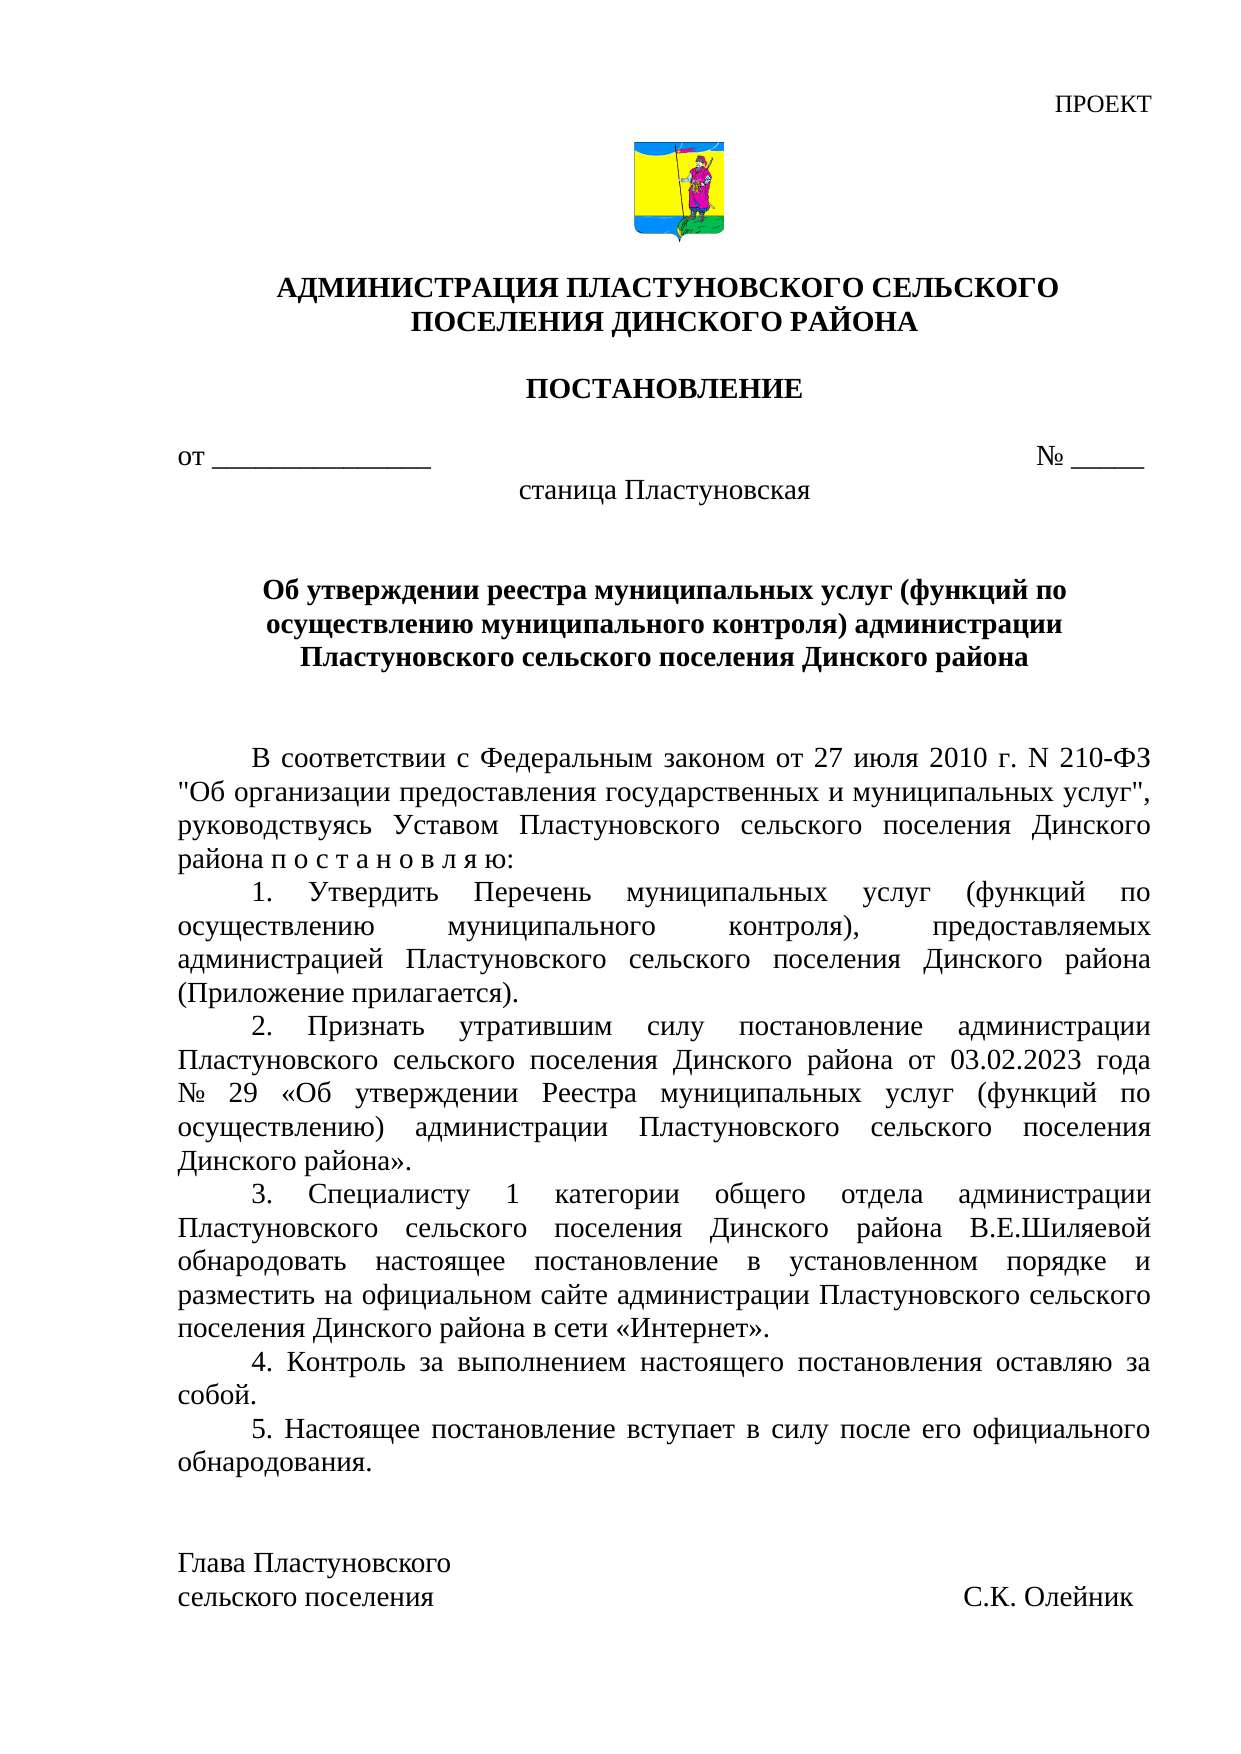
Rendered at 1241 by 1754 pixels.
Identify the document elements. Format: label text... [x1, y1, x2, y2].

text от _______________ № _____ [177, 438, 1152, 472]
text 4. Контроль за выполнением настоящего постановления оставляю за собой. [177, 1344, 1152, 1411]
text ПРОЕКТ [177, 89, 1152, 117]
text 5. Настоящее постановление вступает в силу после его официального обнародования. [177, 1411, 1152, 1478]
text сельского поселения С.К. Олейник [177, 1579, 1152, 1612]
text станица Пластуновская [177, 472, 1152, 505]
text 2. Признать утратившим силу постановление администрации Пластуновского сельского поселения Динского района от 03.02.2023 года № 29 «Об утверждении Реестра муниципальных услуг (функций по осуществлению) администрации Пластуновского сельского поселения Динского района». [177, 1008, 1152, 1176]
text 3. Специалисту 1 категории общего отдела администрации Пластуновского сельского поселения Динского района В.Е.Шиляевой обнародовать настоящее постановление в установленном порядке и разместить на официальном сайте администрации Пластуновского сельского поселения Динского района в сети «Интернет». [177, 1176, 1152, 1344]
text 1. Утвердить Перечень муниципальных услуг (функций по осуществлению муниципального контроля), предоставляемых администрацией Пластуновского сельского поселения Динского района (Приложение прилагается). [177, 874, 1152, 1008]
text ПОСТАНОВЛЕНИЕ [177, 371, 1152, 405]
text Глава Пластуновского [177, 1545, 1152, 1579]
text В соответствии с Федеральным законом от 27 июля 2010 г. N 210-ФЗ "Об организации предоставления государственных и муниципальных услуг", руководствуясь Уставом Пластуновского сельского поселения Динского района п о с т а н о в л я ю: [177, 740, 1152, 874]
text Об утверждении реестра муниципальных услуг (функций по осуществлению муниципального контроля) администрации Пластуновского сельского поселения Динского района [177, 572, 1152, 673]
subtitle АДМИНИСТРАЦИЯ ПЛАСТУНОВСКОГО СЕЛЬСКОГО ПОСЕЛЕНИЯ ДИНСКОГО РАЙОНА [177, 271, 1152, 338]
picture [634, 142, 724, 242]
